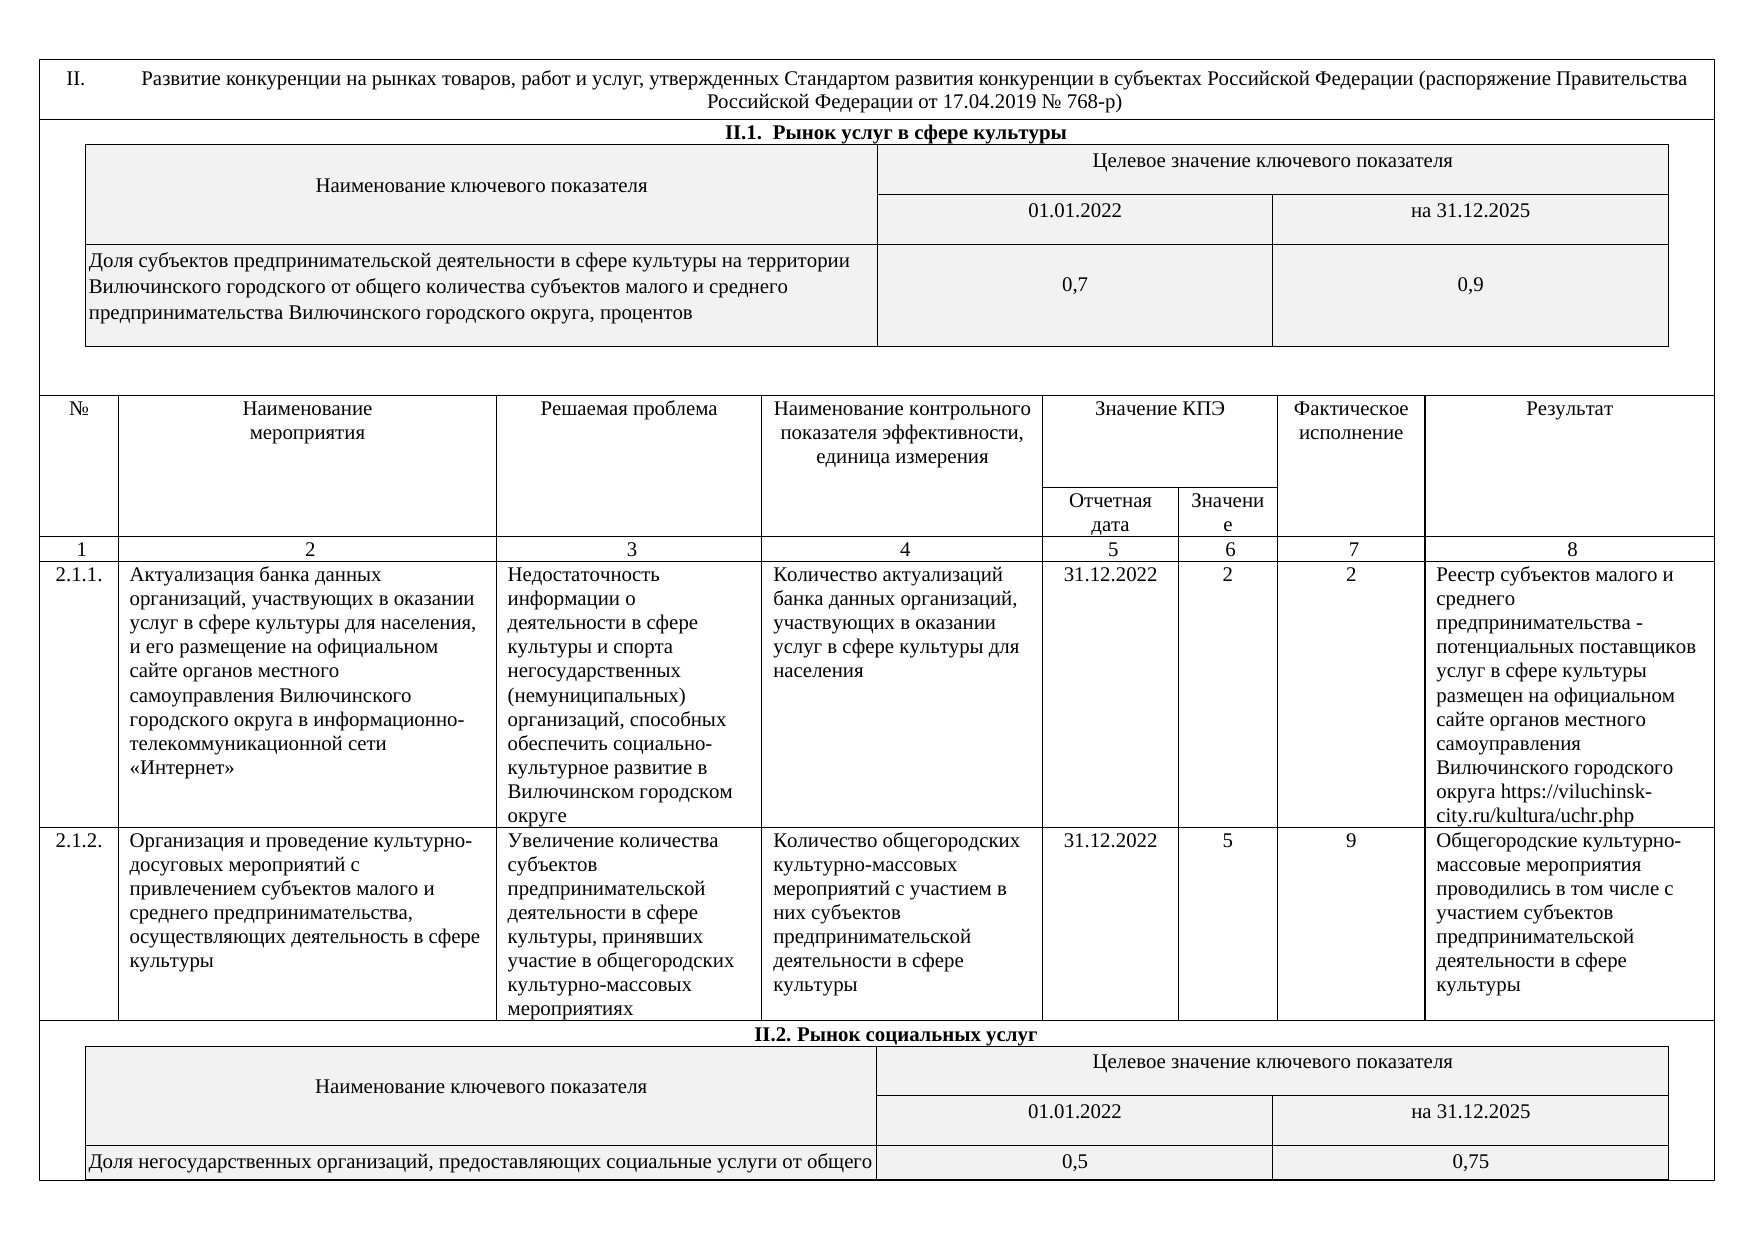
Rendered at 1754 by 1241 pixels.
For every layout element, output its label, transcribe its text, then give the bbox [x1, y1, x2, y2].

table_cell 7 [1278, 537, 1424, 561]
table_cell Организация и проведение культурно-досуговых мероприятий с привлечением субъектов малого и среднего предпринимательства, осуществляющих деятельность в сфере культуры [119, 828, 496, 1020]
table_cell Количество актуализаций банка данных организаций, участвующих в оказании услуг в сфере культуры для населения [762, 562, 1042, 827]
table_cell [40, 1021, 1714, 1180]
table_cell Результат [1426, 396, 1714, 536]
table_cell 5 [1179, 828, 1277, 1020]
table_cell Количество общегородских культурно-массовых мероприятий с участием в них субъектов предпринимательской деятельности в сфере культуры [762, 828, 1042, 1020]
table_cell 8 [1426, 537, 1714, 561]
table_cell Рынок услуг в сфере культуры [40, 120, 1714, 395]
table_cell Развитие конкуренции на рынках товаров, работ и услуг, утвержденных Стандартом развития конкуренции в субъектах Российской Федерации (распоряжение Правительства Российской Федерации от 17.04.2019 № 768-р) [40, 60, 1714, 119]
table_cell 2.1.1. [40, 562, 118, 827]
table_cell Наименование контрольного показателя эффективности, единица измерения [762, 396, 1042, 536]
table_cell Общегородские культурно-массовые мероприятия проводились в том числе с участием субъектов предпринимательской деятельности в сфере культуры [1426, 828, 1714, 1020]
table_cell 1 [40, 537, 118, 561]
table_cell 2 [119, 537, 496, 561]
table_cell 31.12.2022 [1043, 562, 1178, 827]
table_cell 31.12.2022 [1043, 828, 1178, 1020]
table_cell 2.1.2. [40, 828, 118, 1020]
table_cell 2 [1179, 562, 1277, 827]
table_cell 4 [762, 537, 1042, 561]
table_cell Актуализация банка данных организаций, участвующих в оказании услуг в сфере культуры для населения, и его размещение на официальном сайте органов местного самоуправления Вилючинского городского округа в информационно-телекоммуникационной сети «Интернет» [119, 562, 496, 827]
table_cell № [40, 396, 118, 536]
table_cell Увеличение количества субъектов предпринимательской деятельности в сфере культуры, принявших участие в общегородских культурно-массовых мероприятиях [497, 828, 761, 1020]
table_cell Недостаточность информации о деятельности в сфере культуры и спорта негосударственных (немуниципальных) организаций, способных обеспечить социально-культурное развитие в Вилючинском городском округе [497, 562, 761, 827]
table_cell 5 [1043, 537, 1178, 561]
table_cell 9 [1278, 828, 1424, 1020]
table_cell Значение [1179, 488, 1277, 536]
table_cell 3 [497, 537, 761, 561]
table_cell Наименование мероприятия [119, 396, 496, 536]
table_cell Фактическое исполнение [1278, 396, 1424, 536]
table_cell Решаемая проблема [497, 396, 761, 536]
table_cell Реестр субъектов малого и среднего предпринимательства - потенциальных поставщиков услуг в сфере культуры размещен на официальном сайте органов местного самоуправления Вилючинского городского округа https://viluchinsk-city.ru/kultura/uchr.php [1426, 562, 1714, 827]
table_cell Отчетная дата [1043, 488, 1178, 536]
table_cell 2 [1278, 562, 1424, 827]
table_cell Значение КПЭ [1043, 396, 1277, 487]
table_cell 6 [1179, 537, 1277, 561]
